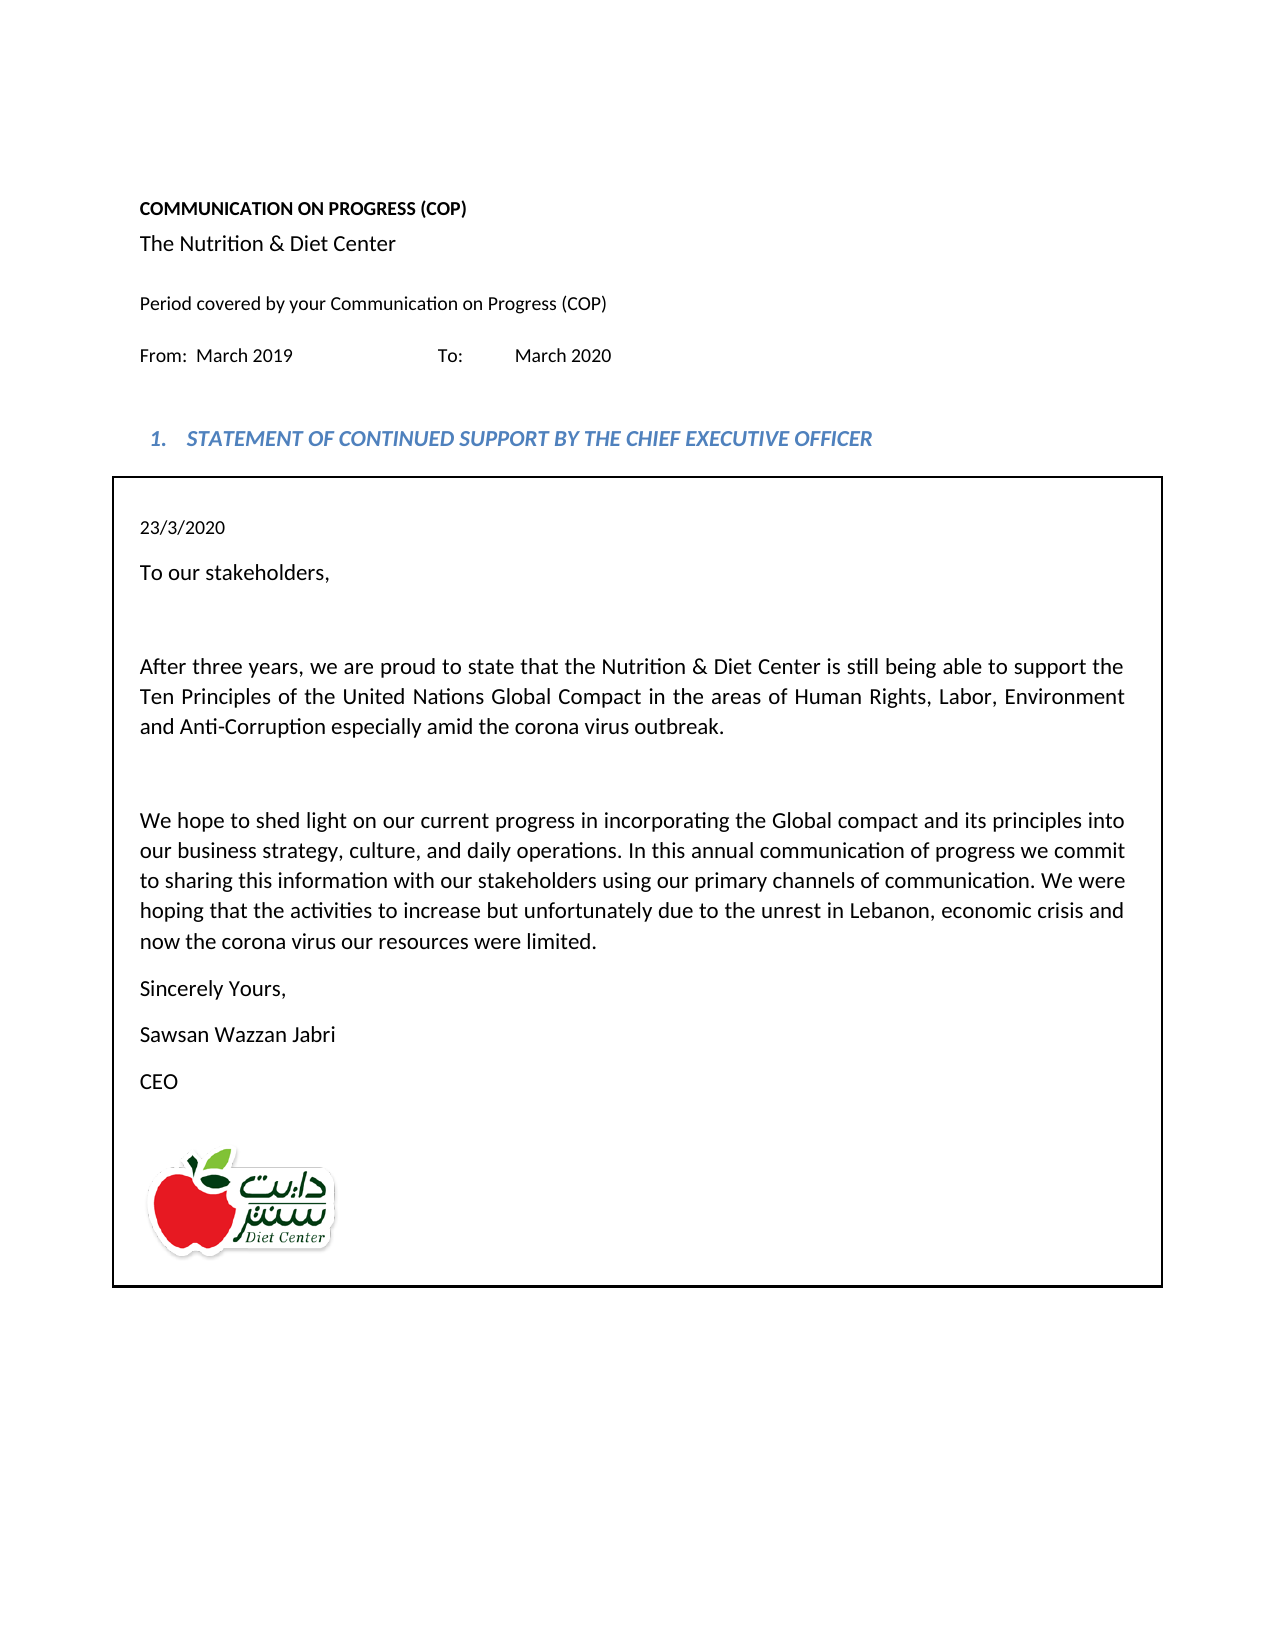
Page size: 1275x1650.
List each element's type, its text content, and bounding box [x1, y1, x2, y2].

text From: March 2019 To: March 2020 [139, 343, 1127, 367]
subtitle STATEMENT OF CONTINUED SUPPORT BY THE CHIEF EXECUTIVE OFFICER [149, 424, 1105, 452]
text We hope to shed light on our current progress in incorporating the Global compact and its principles into our business strategy, culture, and daily operations. In this annual communication of progress we commit to sharing this information with our stakeholders using our primary channels of communication. We were hoping that the activities to increase but unfortunately due to the unrest in Lebanon, economic crisis and now the corona virus our resources were limited. [139, 806, 1127, 955]
text Sincerely Yours, [139, 974, 1127, 1002]
text 23/3/2020 [139, 515, 1127, 539]
text Sawsan Wazzan Jabri [139, 1021, 1127, 1049]
text To our stakeholders, [139, 558, 1127, 586]
text COMMUNICATION ON PROGRESS (COP) [139, 197, 1127, 221]
text After three years, we are proud to state that the Nutrition & Diet Center is still being able to support the Ten Principles of the United Nations Global Compact in the areas of Human Rights, Labor, Environment and Anti-Corruption especially amid the corona virus outbreak. [139, 652, 1127, 740]
text The Nutrition & Diet Center [139, 229, 1127, 257]
picture [144, 1144, 339, 1261]
text CEO [139, 1067, 1127, 1096]
text Period covered by your Communication on Progress (COP) [139, 292, 1127, 316]
